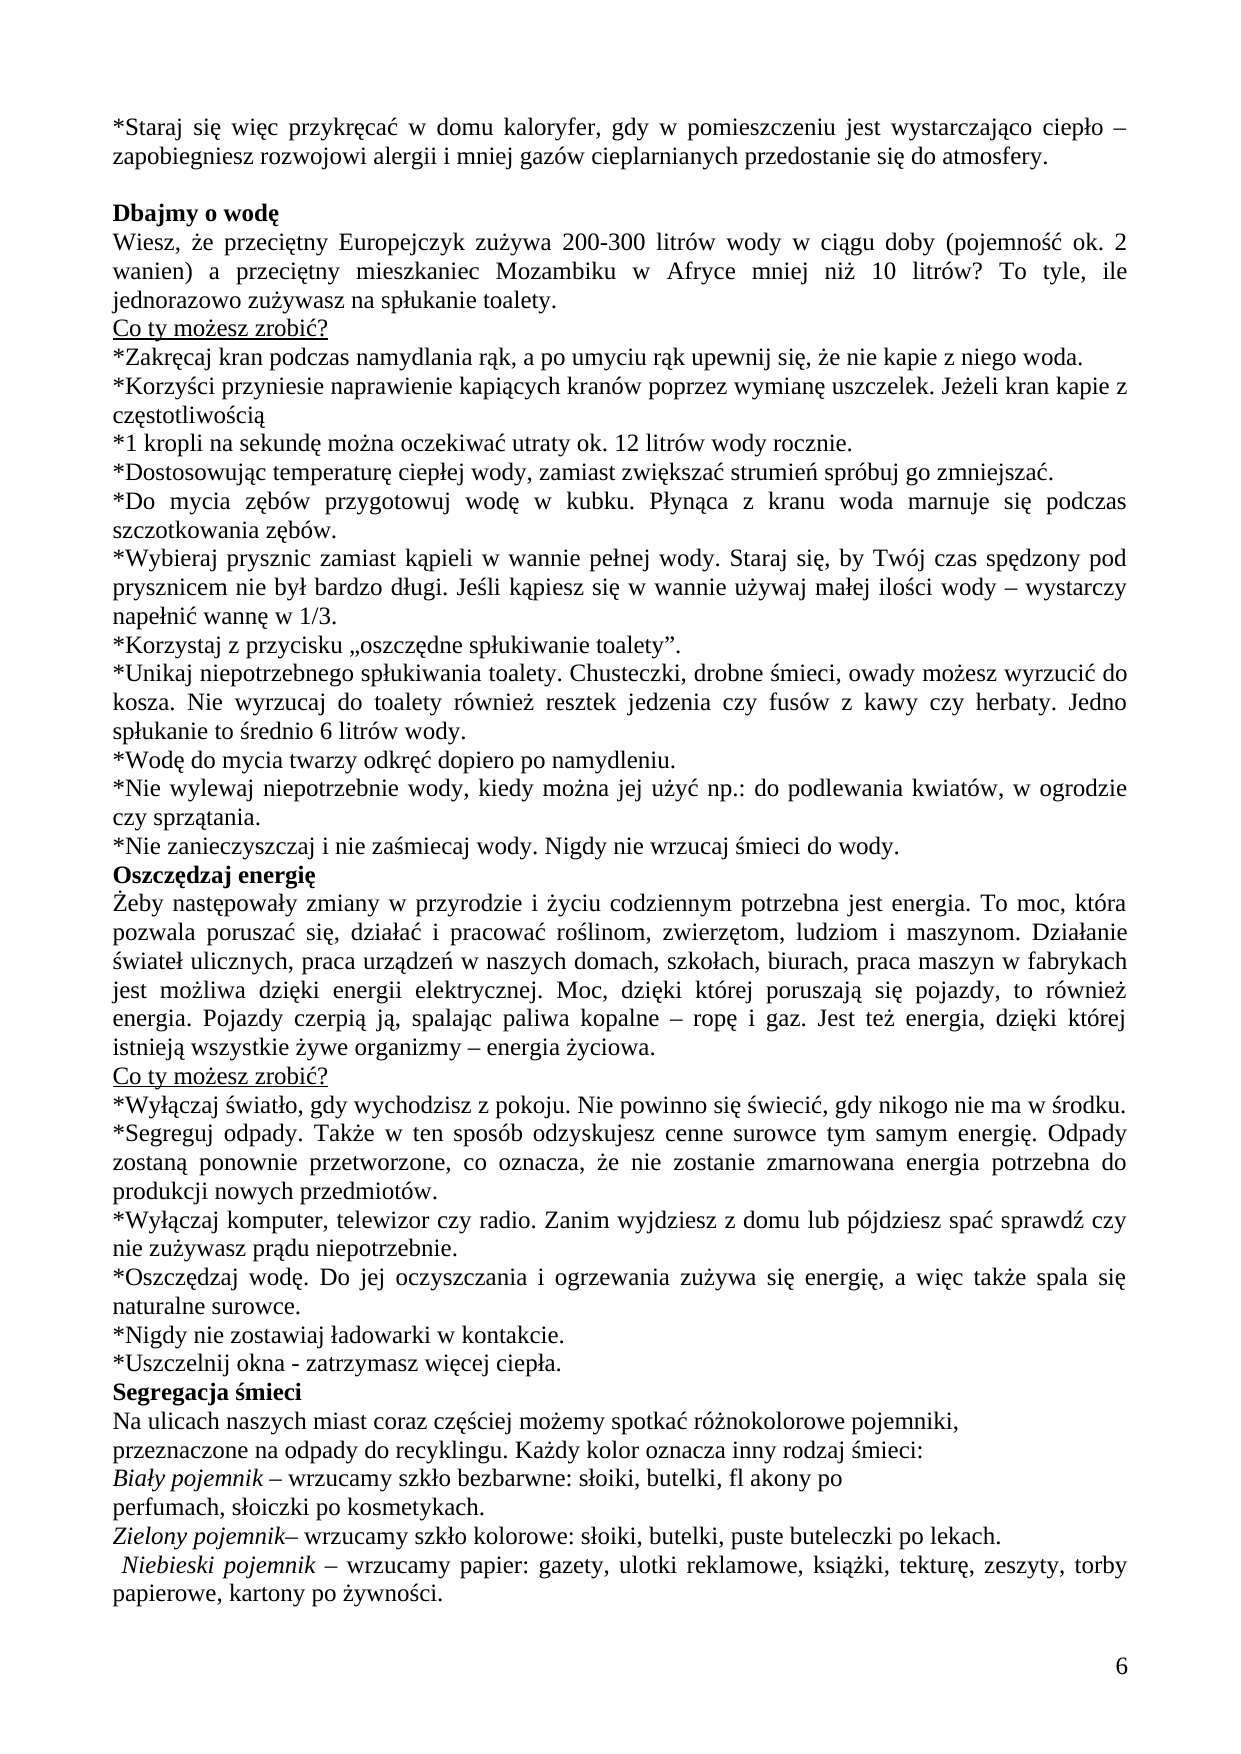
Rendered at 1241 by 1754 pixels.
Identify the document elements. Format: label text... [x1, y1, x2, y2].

text *Wyłączaj światło, gdy wychodzisz z pokoju. Nie powinno się świecić, gdy nikogo nie ma w środku. [112, 1090, 1128, 1118]
text *1 kropli na sekundę można oczekiwać utraty ok. 12 litrów wody rocznie. [112, 428, 1128, 457]
text *Segreguj odpady. Także w ten sposób odzyskujesz cenne surowce tym samym energię. Odpady zostaną ponownie przetworzone, co oznacza, że nie zostanie zmarnowana energia potrzebna do produkcji nowych przedmiotów. [112, 1118, 1128, 1205]
text Co ty możesz zrobić? [112, 313, 1128, 342]
text *Staraj się więc przykręcać w domu kaloryfer, gdy w pomieszczeniu jest wystarczająco ciepło – zapobiegniesz rozwojowi alergii i mniej gazów cieplarnianych przedostanie się do atmosfery. [112, 112, 1128, 170]
text Dbajmy o wodę [112, 198, 1128, 227]
text Biały pojemnik – wrzucamy szkło bezbarwne: słoiki, butelki, fl akony po [112, 1463, 1128, 1492]
text perfumach, słoiczki po kosmetykach. [112, 1492, 1128, 1521]
text *Do mycia zębów przygotowuj wodę w kubku. Płynąca z kranu woda marnuje się podczas szczotkowania zębów. [112, 486, 1128, 543]
text *Wodę do mycia twarzy odkręć dopiero po namydleniu. [112, 745, 1128, 773]
text Wiesz, że przeciętny Europejczyk zużywa 200-300 litrów wody w ciągu doby (pojemność ok. 2 wanien) a przeciętny mieszkaniec Mozambiku w Afryce mniej niż 10 litrów? To tyle, ile jednorazowo zużywasz na spłukanie toalety. [112, 227, 1128, 313]
text *Dostosowując temperaturę ciepłej wody, zamiast zwiększać strumień spróbuj go zmniejszać. [112, 457, 1128, 486]
text *Nigdy nie zostawiaj ładowarki w kontakcie. [112, 1320, 1128, 1348]
text Oszczędzaj energię [112, 860, 1128, 888]
text *Korzyści przyniesie naprawienie kapiących kranów poprzez wymianę uszczelek. Jeżeli kran kapie z częstotliwością [112, 371, 1128, 428]
text *Nie wylewaj niepotrzebnie wody, kiedy można jej użyć np.: do podlewania kwiatów, w ogrodzie czy sprzątania. [112, 773, 1128, 831]
text *Korzystaj z przycisku „oszczędne spłukiwanie toalety”. [112, 630, 1128, 658]
text przeznaczone na odpady do recyklingu. Każdy kolor oznacza inny rodzaj śmieci: [112, 1435, 1128, 1463]
text *Wybieraj prysznic zamiast kąpieli w wannie pełnej wody. Staraj się, by Twój czas spędzony pod prysznicem nie był bardzo długi. Jeśli kąpiesz się w wannie używaj małej ilości wody – wystarczy napełnić wannę w 1/3. [112, 543, 1128, 630]
text *Uszczelnij okna - zatrzymasz więcej ciepła. [112, 1348, 1128, 1377]
text Segregacja śmieci [112, 1377, 1128, 1406]
text Na ulicach naszych miast coraz częściej możemy spotkać różnokolorowe pojemniki, [112, 1406, 1128, 1435]
text *Oszczędzaj wodę. Do jej oczyszczania i ogrzewania zużywa się energię, a więc także spala się naturalne surowce. [112, 1262, 1128, 1320]
text *Nie zanieczyszczaj i nie zaśmiecaj wody. Nigdy nie wrzucaj śmieci do wody. [112, 831, 1128, 860]
text *Zakręcaj kran podczas namydlania rąk, a po umyciu rąk upewnij się, że nie kapie z niego woda. [112, 342, 1128, 371]
text *Wyłączaj komputer, telewizor czy radio. Zanim wyjdziesz z domu lub pójdziesz spać sprawdź czy nie zużywasz prądu niepotrzebnie. [112, 1205, 1128, 1262]
text Niebieski pojemnik – wrzucamy papier: gazety, ulotki reklamowe, książki, tekturę, zeszyty, torby papierowe, kartony po żywności. [112, 1550, 1128, 1607]
text Co ty możesz zrobić? [112, 1061, 1128, 1090]
text Żeby następowały zmiany w przyrodzie i życiu codziennym potrzebna jest energia. To moc, która pozwala poruszać się, działać i pracować roślinom, zwierzętom, ludziom i maszynom. Działanie świateł ulicznych, praca urządzeń w naszych domach, szkołach, biurach, praca maszyn w fabrykach jest możliwa dzięki energii elektrycznej. Moc, dzięki której poruszają się pojazdy, to również energia. Pojazdy czerpią ją, spalając paliwa kopalne – ropę i gaz. Jest też energia, dzięki której istnieją wszystkie żywe organizmy – energia życiowa. [112, 888, 1128, 1061]
text Zielony pojemnik– wrzucamy szkło kolorowe: słoiki, butelki, puste buteleczki po lekach. [112, 1521, 1128, 1550]
text *Unikaj niepotrzebnego spłukiwania toalety. Chusteczki, drobne śmieci, owady możesz wyrzucić do kosza. Nie wyrzucaj do toalety również resztek jedzenia czy fusów z kawy czy herbaty. Jedno spłukanie to średnio 6 litrów wody. [112, 658, 1128, 745]
